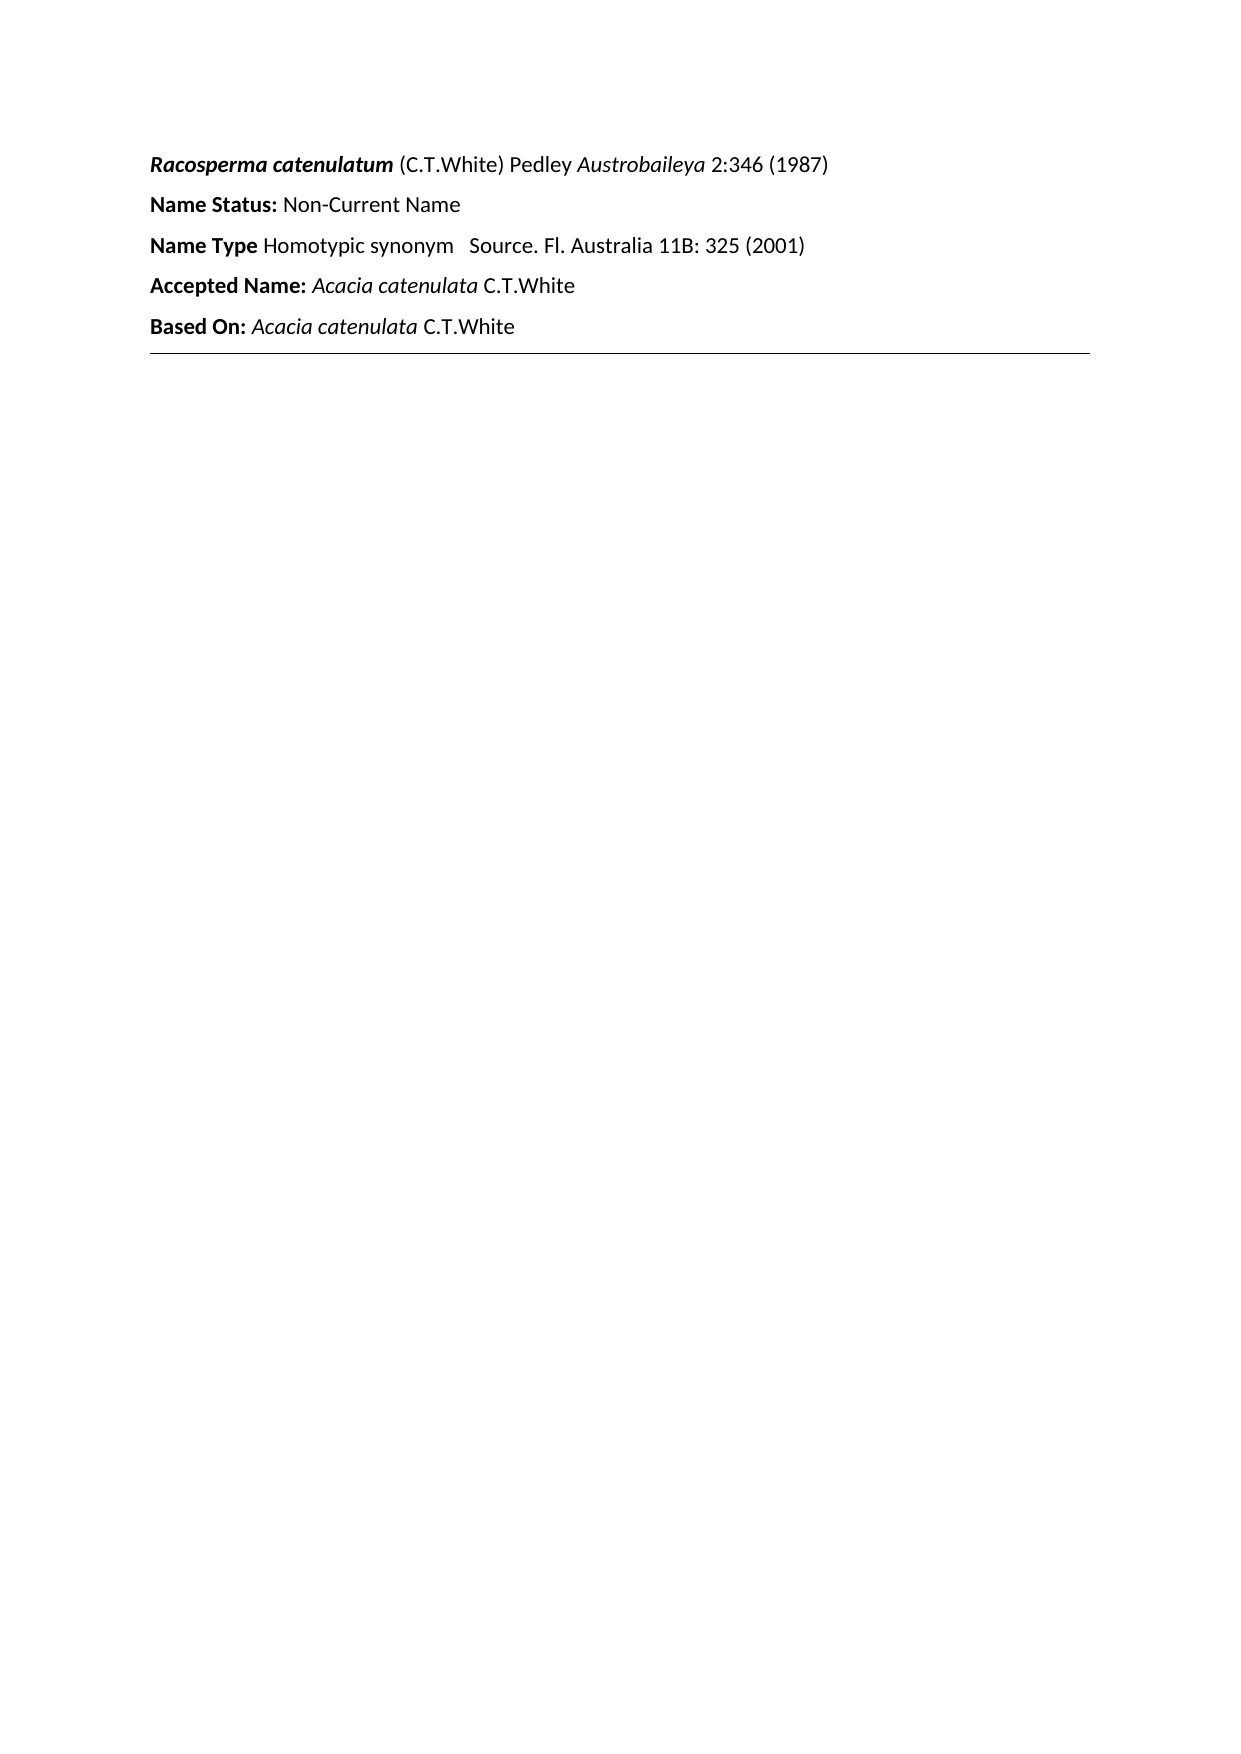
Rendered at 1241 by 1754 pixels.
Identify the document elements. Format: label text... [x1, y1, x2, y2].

text Name Status: Non-Current Name [150, 191, 1090, 218]
text Name Type Homotypic synonym Source. Fl. Australia 11B: 325 (2001) [150, 231, 1090, 259]
text Accepted Name: Acacia catenulata C.T.White [150, 272, 1090, 299]
text Racosperma catenulatum (C.T.White) Pedley Austrobaileya 2:346 (1987) [150, 150, 1090, 178]
text Based On: Acacia catenulata C.T.White [150, 312, 1090, 340]
